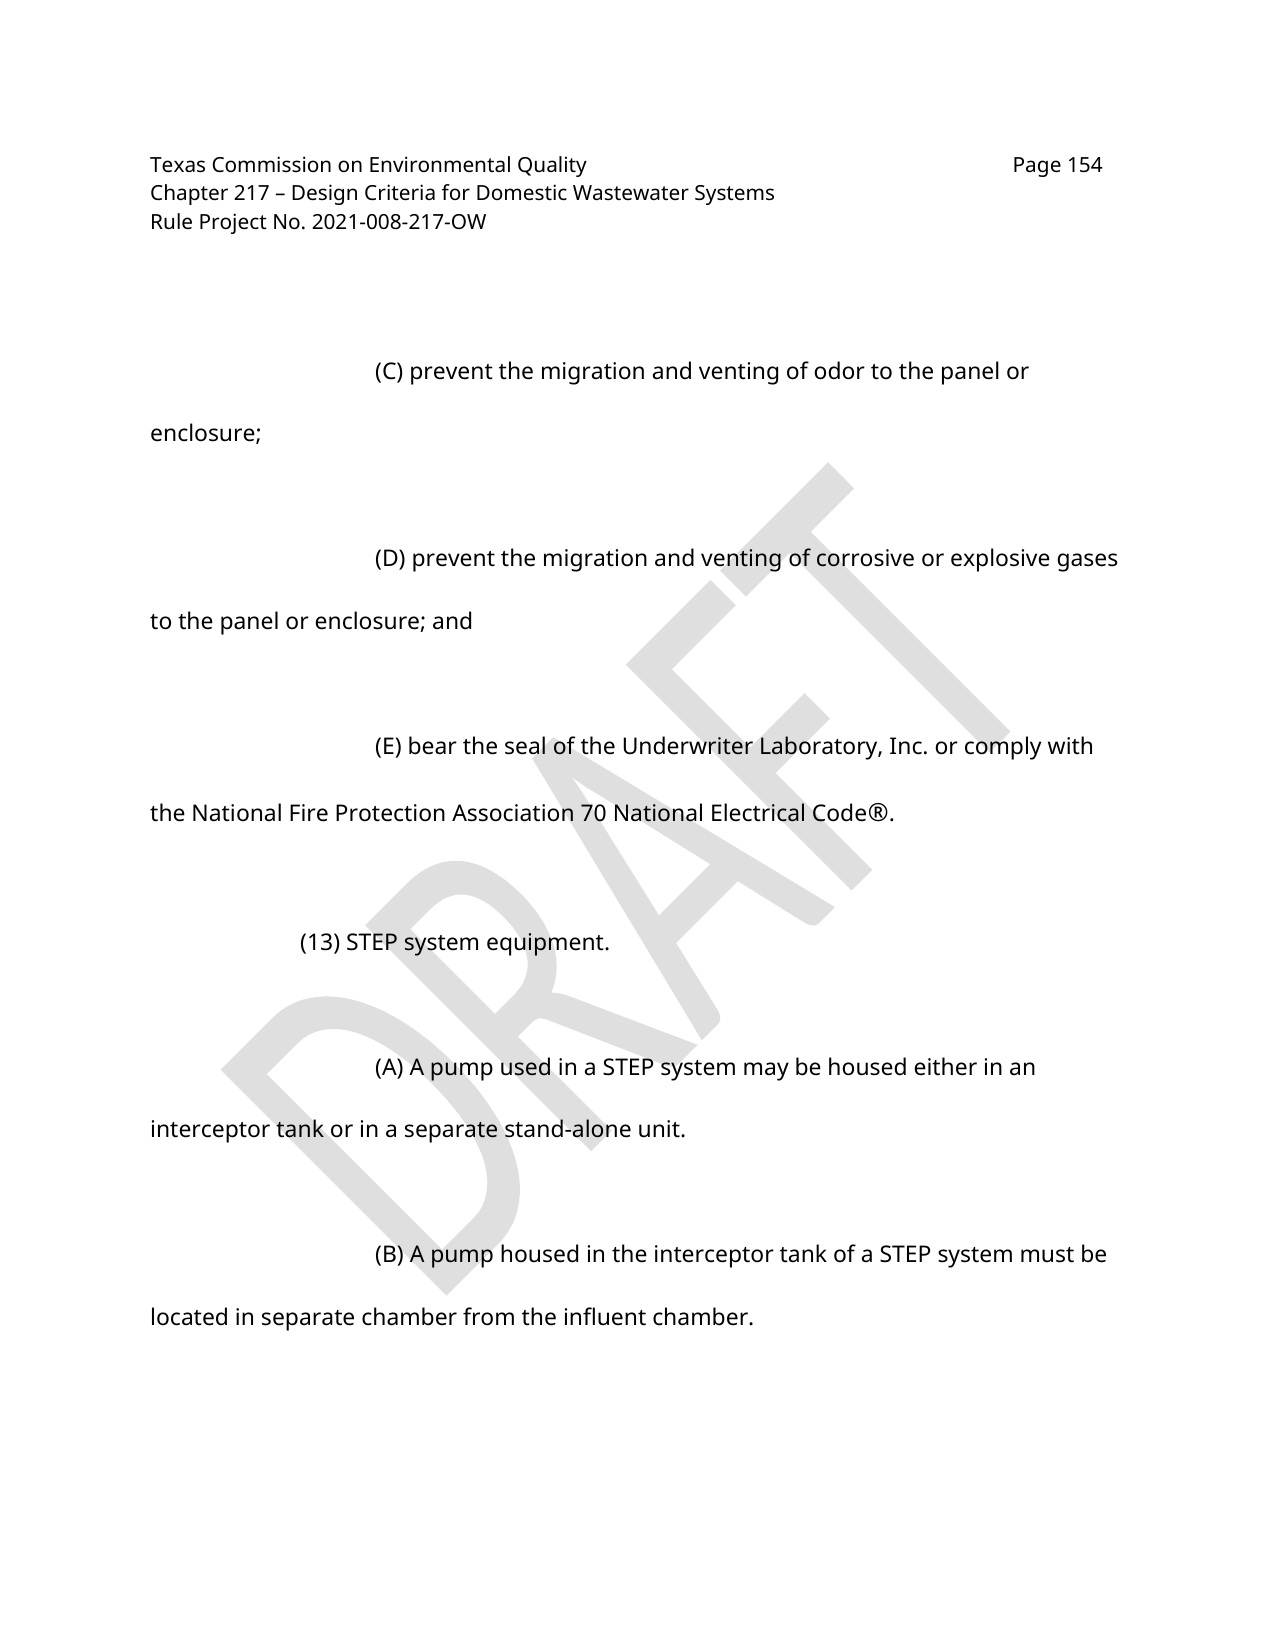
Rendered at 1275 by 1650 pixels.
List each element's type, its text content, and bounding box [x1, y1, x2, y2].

text (E) bear the seal of the Underwriter Laboratory, Inc. or comply with the National Fire Protection Association 70 National Electrical Code®. [150, 730, 1125, 829]
text (B) A pump housed in the interceptor tank of a STEP system must be located in separate chamber from the influent chamber. [150, 1238, 1125, 1332]
text (D) prevent the migration and venting of corrosive or explosive gases to the panel or enclosure; and [150, 542, 1125, 636]
text (C) prevent the migration and venting of odor to the panel or enclosure; [150, 355, 1125, 448]
text (13) STEP system equipment. [150, 926, 1125, 957]
text (A) A pump used in a STEP system may be housed either in an interceptor tank or in a separate stand-alone unit. [150, 1051, 1125, 1144]
